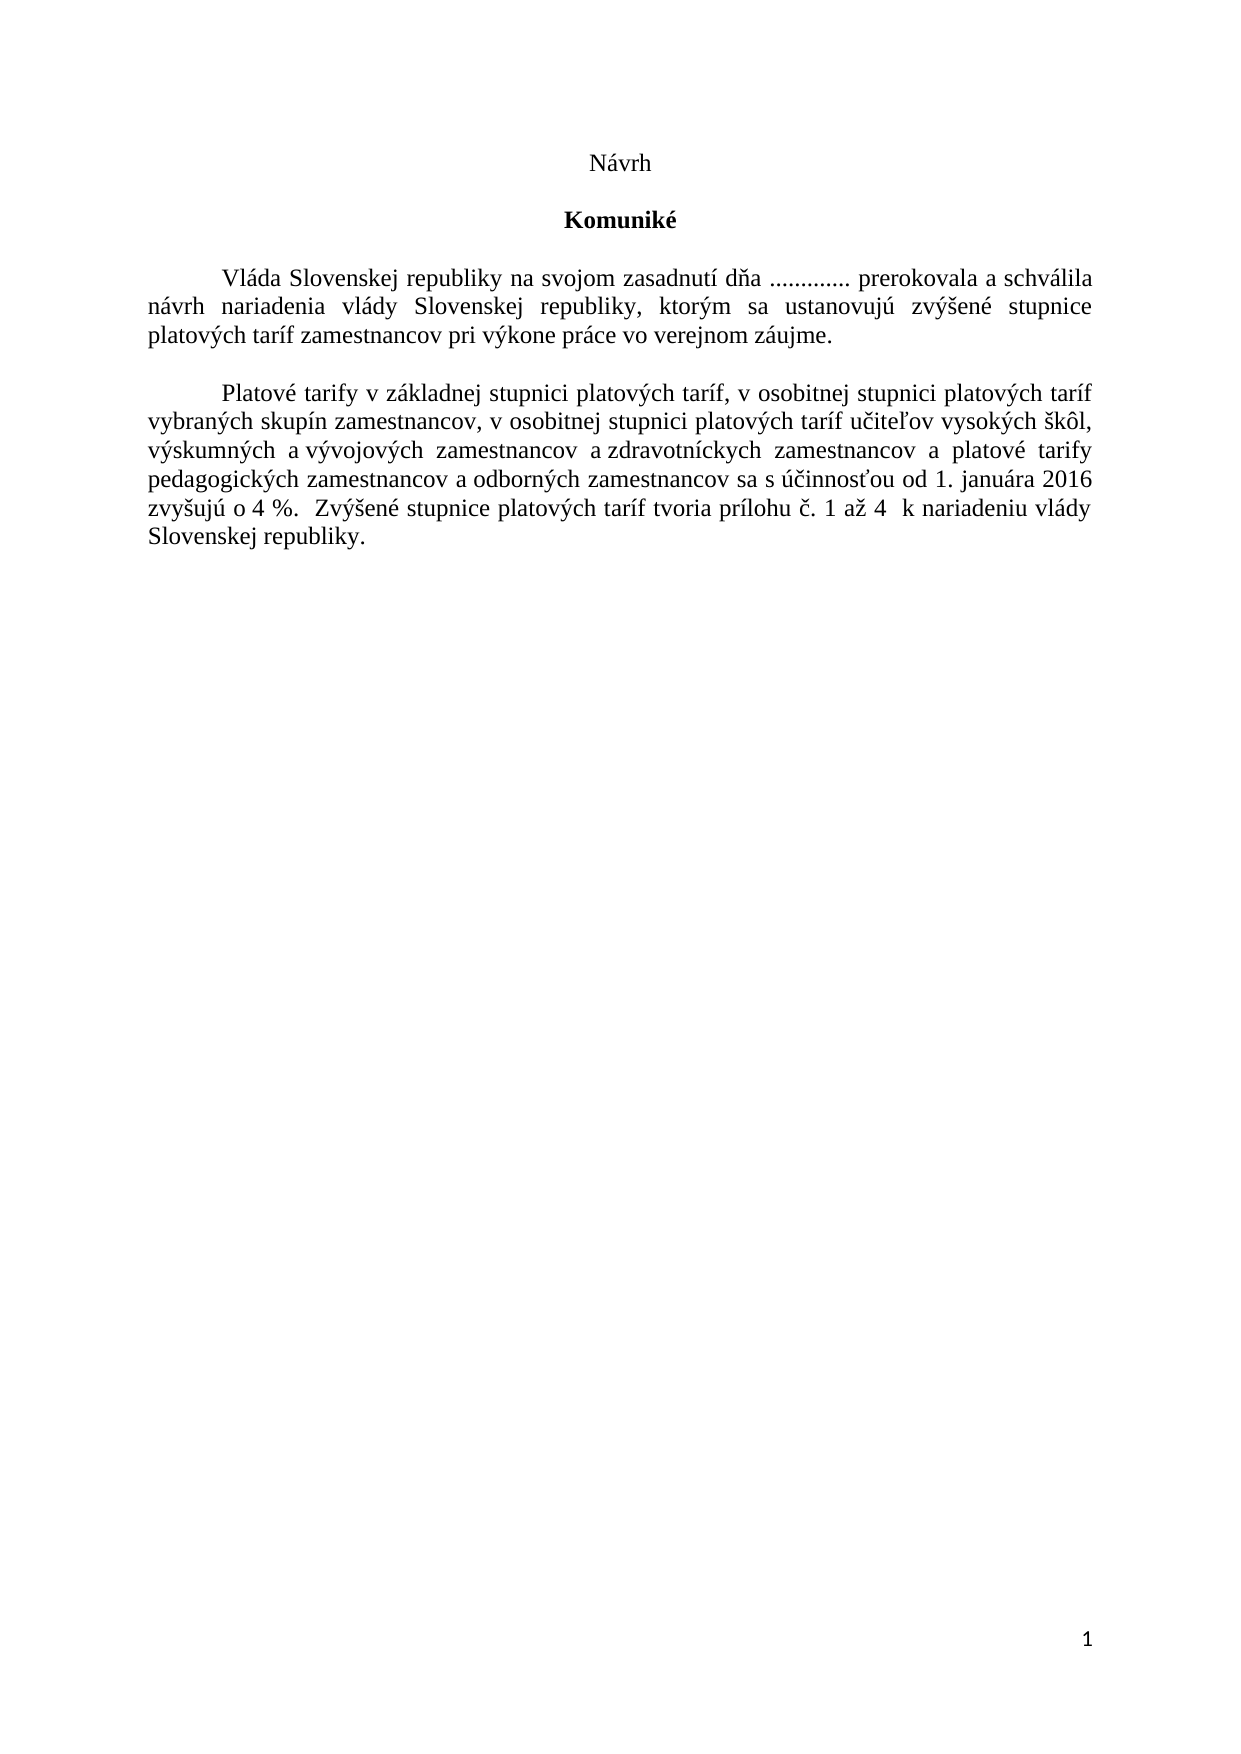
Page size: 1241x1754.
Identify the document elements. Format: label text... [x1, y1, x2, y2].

text Návrh [148, 148, 1093, 176]
text Vláda Slovenskej republiky na svojom zasadnutí dňa ............. prerokovala a schválila návrh nariadenia vlády Slovenskej republiky, ktorým sa ustanovujú zvýšené stupnice platových taríf zamestnancov pri výkone práce vo verejnom záujme. [148, 263, 1093, 349]
text Platové tarify v základnej stupnici platových taríf, v osobitnej stupnici platových taríf vybraných skupín zamestnancov, v osobitnej stupnici platových taríf učiteľov vysokých škôl, výskumných a vývojových zamestnancov a zdravotníckych zamestnancov a platové tarify pedagogických zamestnancov a odborných zamestnancov sa s účinnosťou od 1. januára 2016 zvyšujú o 4 %. Zvýšené stupnice platových taríf tvoria prílohu č. 1 až 4 k nariadeniu vlády Slovenskej republiky. [148, 378, 1093, 550]
text Komuniké [148, 205, 1093, 234]
